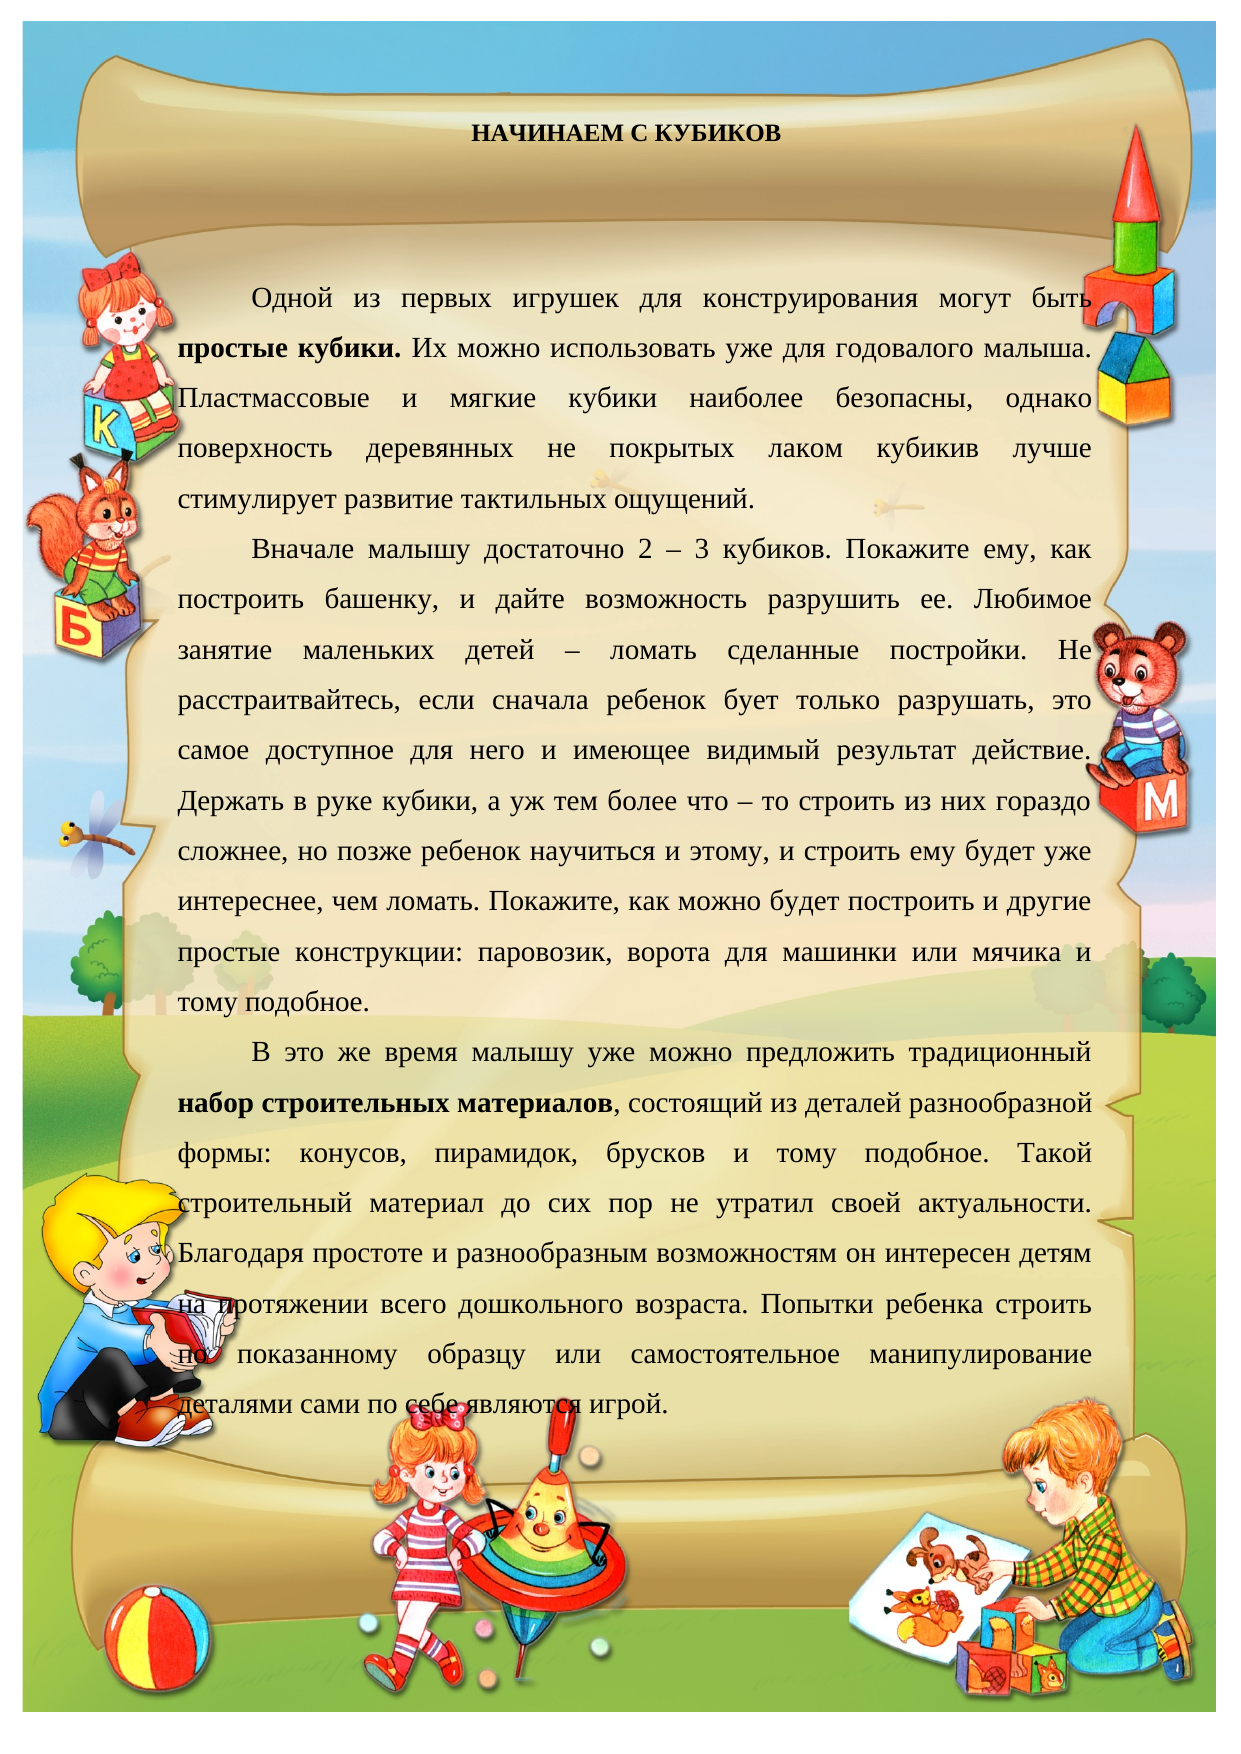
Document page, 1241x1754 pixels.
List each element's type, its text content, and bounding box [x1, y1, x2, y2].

picture [22, 21, 1216, 1712]
text Одной из первых игрушек для конструирования могут быть простые кубики. Их можно использовать уже для годовалого малыша. Пластмассовые и мягкие кубики наиболее безопасны, однако поверхность деревянных не покрытых лаком кубикив лучше стимулирует развитие тактильных ощущений. [177, 280, 1093, 514]
text НАЧИНАЕМ С КУБИКОВ [177, 118, 1152, 147]
text В это же время малышу уже можно предложить традиционный набор строительных материалов, состоящий из деталей разнообразной формы: конусов, пирамидок, брусков и тому подобное. Такой строительный материал до сих пор не утратил своей актуальности. Благодаря простоте и разнообразным возможностям он интересен детям на протяжении всего дошкольного возраста. Попытки ребенка строить по показанному образцу или самостоятельное манипулирование деталями сами по себе являются игрой. [177, 1034, 1093, 1420]
text Вначале малышу достаточно 2 – 3 кубиков. Покажите ему, как построить башенку, и дайте возможность разрушить ее. Любимое занятие маленьких детей – ломать сделанные постройки. Не расстраитвайтесь, если сначала ребенок бует только разрушать, это самое доступное для него и имеющее видимый результат действие. Держать в руке кубики, а уж тем более что – то строить из них гораздо сложнее, но позже ребенок научиться и этому, и строить ему будет уже интереснее, чем ломать. Покажите, как можно будет построить и другие простые конструкции: паровозик, ворота для машинки или мячика и тому подобное. [177, 531, 1093, 1018]
